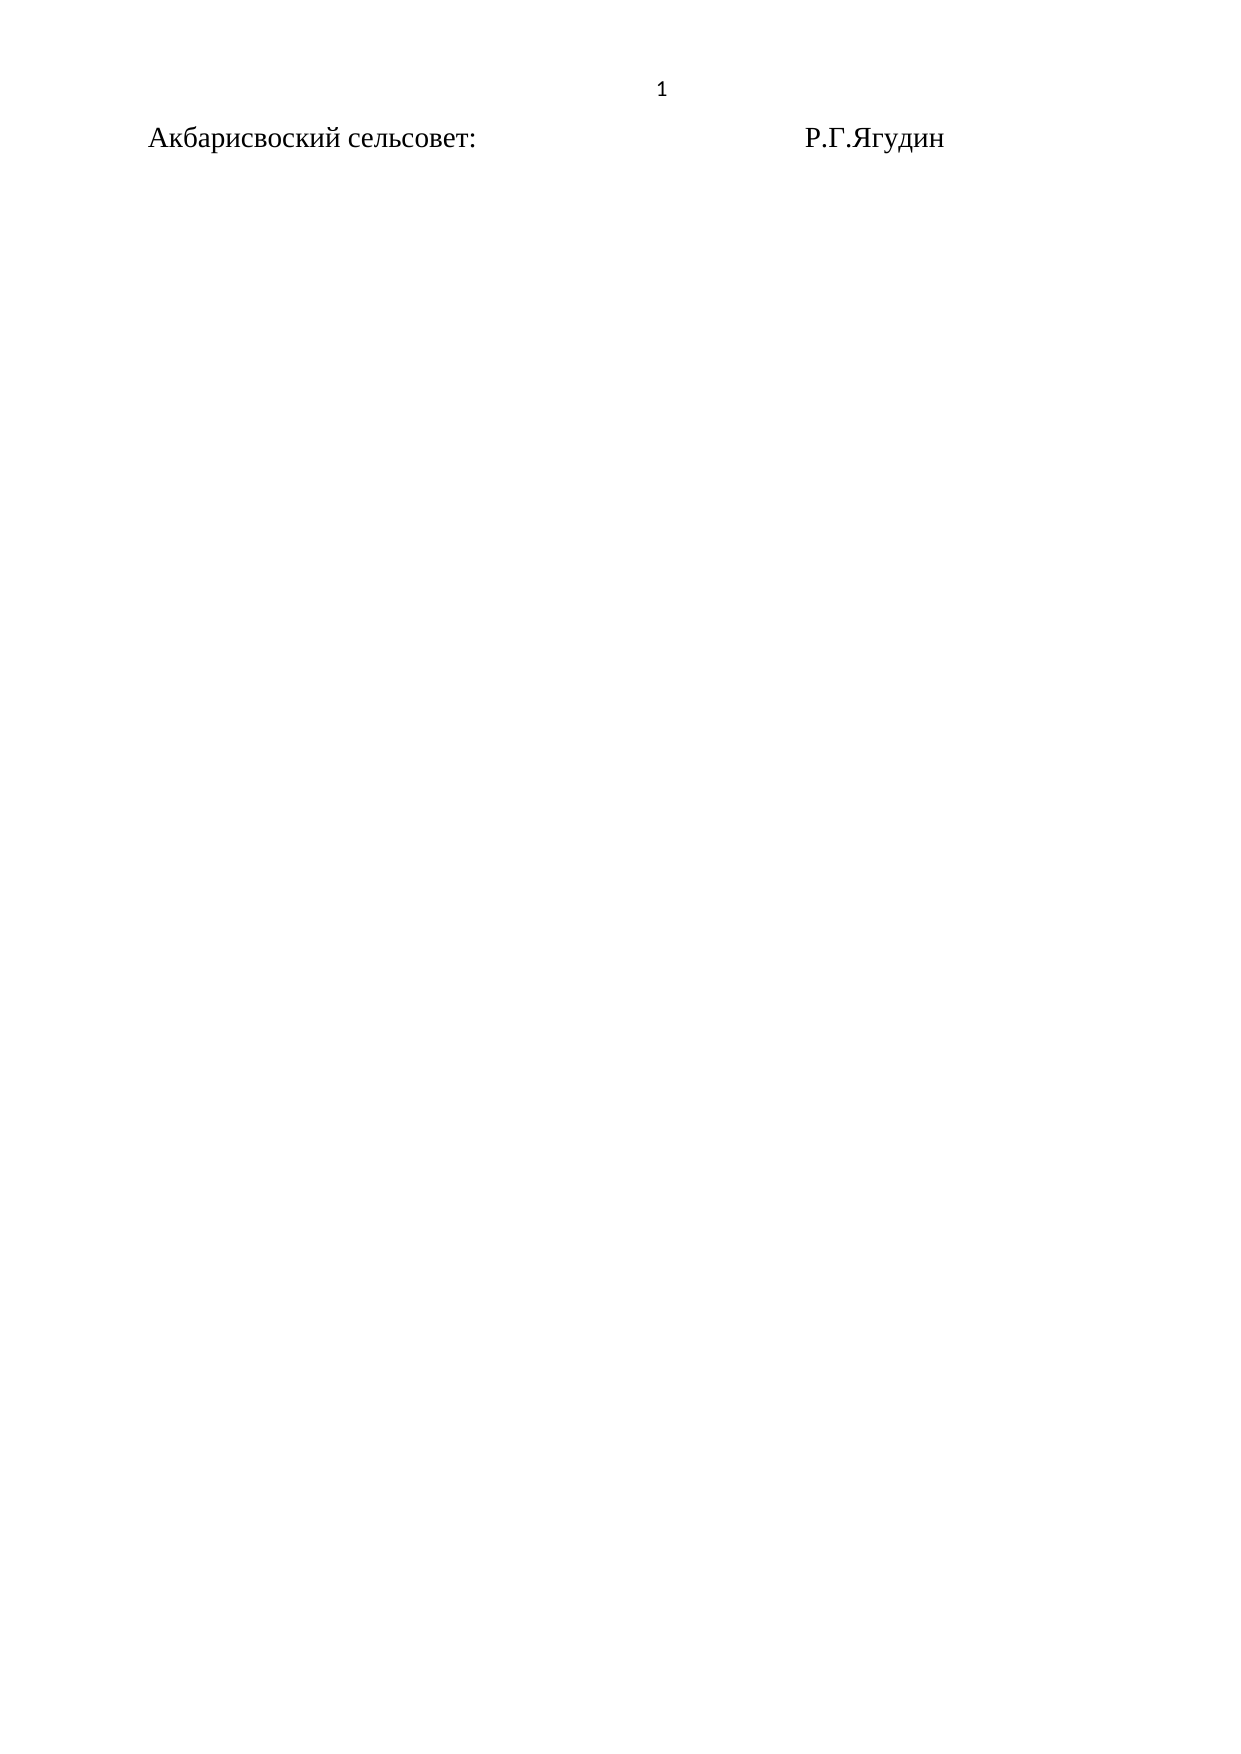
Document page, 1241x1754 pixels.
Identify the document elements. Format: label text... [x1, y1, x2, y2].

text Акбарисвоский сельсовет: Р.Г.Ягудин [148, 121, 1175, 154]
